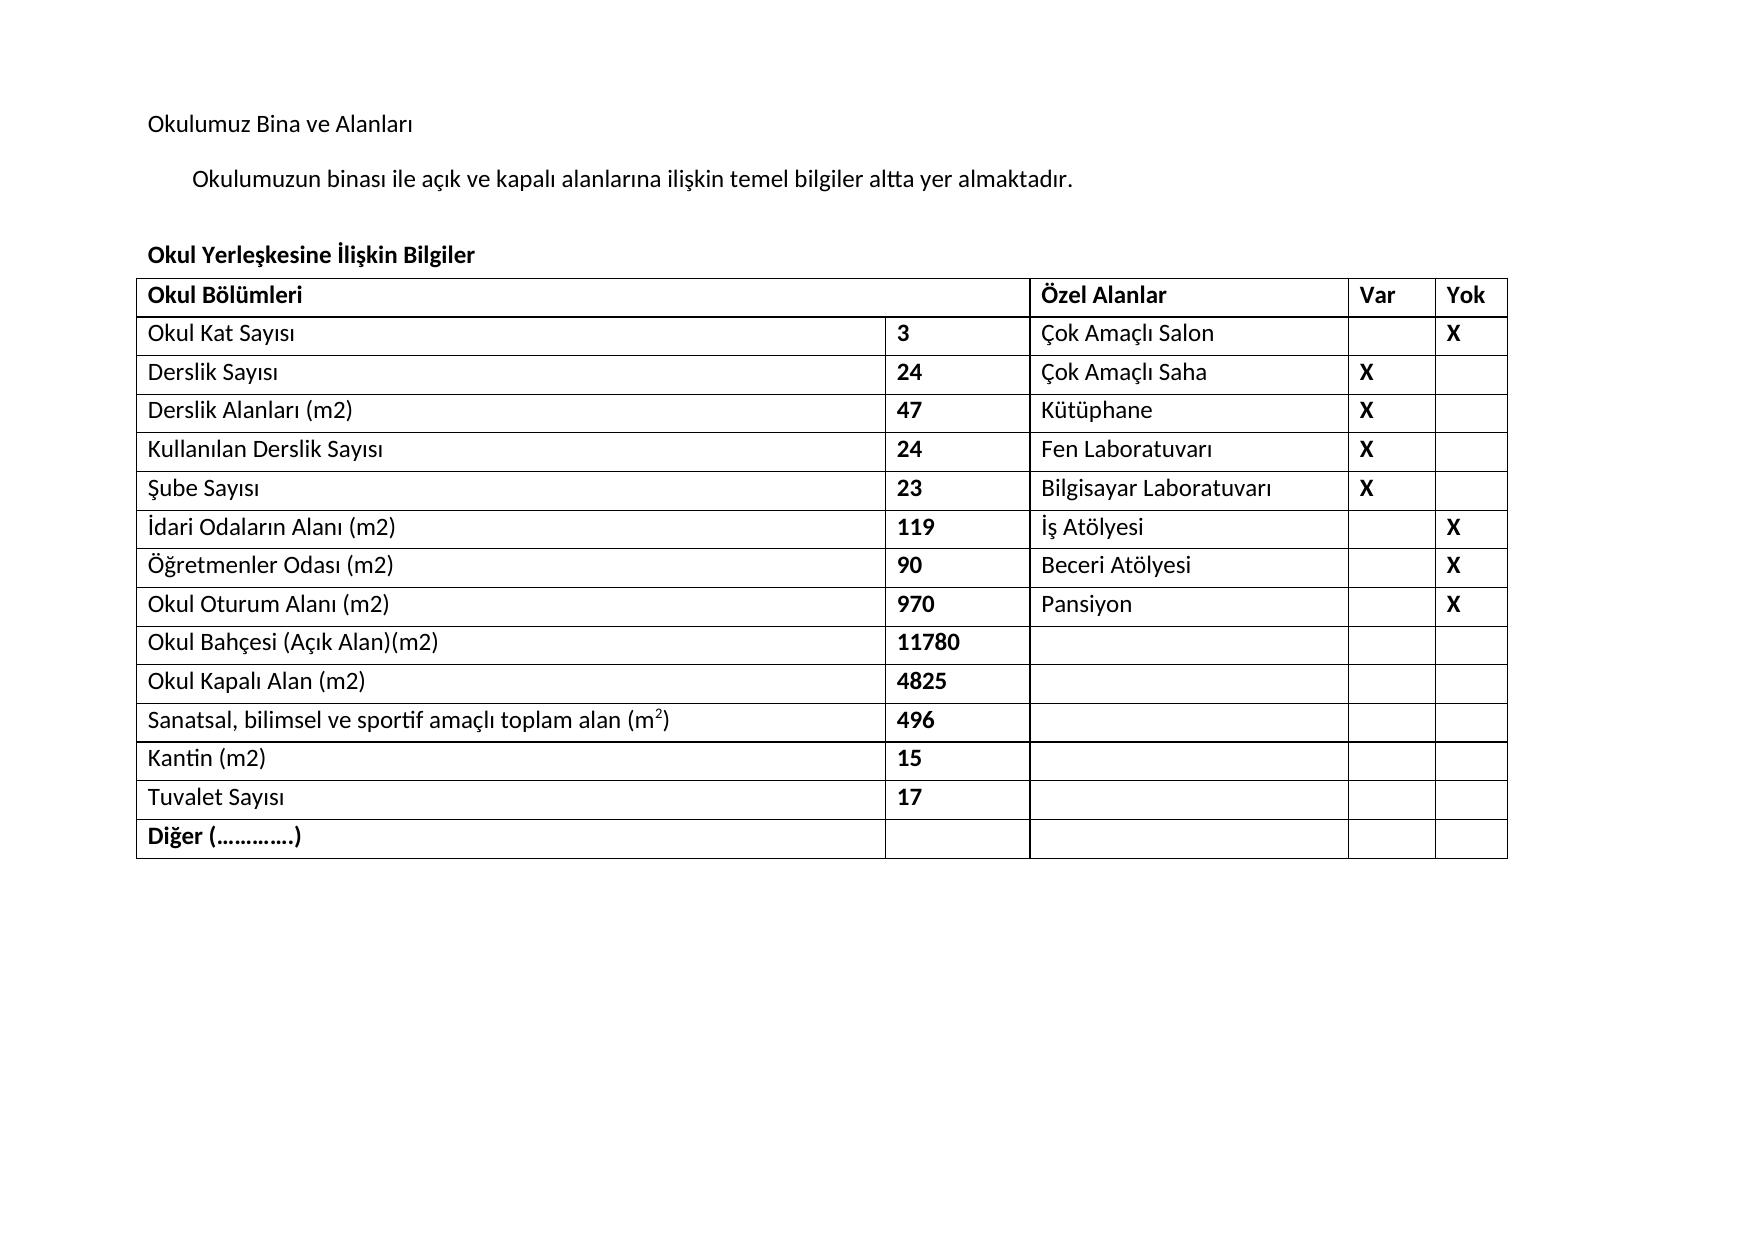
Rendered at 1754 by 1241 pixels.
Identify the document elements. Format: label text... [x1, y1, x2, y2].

table_cell Okul Kat Sayısı [137, 318, 885, 355]
table_cell 24 [886, 433, 1029, 471]
table_cell [1349, 549, 1435, 587]
table_cell Diğer (………….) [137, 820, 885, 857]
table_header Yok [1436, 279, 1507, 316]
table_cell [1349, 588, 1435, 626]
table_cell [1436, 433, 1507, 471]
table_cell Kütüphane [1031, 395, 1348, 432]
table_cell 24 [886, 356, 1029, 394]
text Okulumuzun binası ile açık ve kapalı alanlarına ilişkin temel bilgiler altta yer almaktadır. [148, 163, 1606, 194]
table_cell İdari Odaların Alanı (m2) [137, 511, 885, 548]
table_cell Pansiyon [1031, 588, 1348, 626]
table_cell [1436, 781, 1507, 819]
table_cell Okul Oturum Alanı (m2) [137, 588, 885, 626]
table_cell Okul Bahçesi (Açık Alan)(m2) [137, 627, 885, 664]
table_cell [1349, 743, 1435, 780]
table_cell [1436, 704, 1507, 741]
table_cell [1349, 627, 1435, 664]
table_cell Okul Kapalı Alan (m2) [137, 665, 885, 703]
table_cell X [1436, 549, 1507, 587]
table_cell Derslik Sayısı [137, 356, 885, 394]
table_cell [1349, 820, 1435, 857]
table_cell Kantin (m2) [137, 743, 885, 780]
table_cell X [1349, 356, 1435, 394]
table_cell İş Atölyesi [1031, 511, 1348, 548]
table_cell [1436, 472, 1507, 509]
table_cell Derslik Alanları (m2) [137, 395, 885, 432]
table_cell Sanatsal, bilimsel ve sportif amaçlı toplam alan (m2) [137, 704, 885, 741]
table_cell 17 [886, 781, 1029, 819]
table_cell 3 [886, 318, 1029, 355]
table_cell [1436, 743, 1507, 780]
table_cell 970 [886, 588, 1029, 626]
table_cell [1436, 627, 1507, 664]
table_cell [1031, 704, 1348, 741]
table_cell Beceri Atölyesi [1031, 549, 1348, 587]
table_cell 47 [886, 395, 1029, 432]
table_cell 15 [886, 743, 1029, 780]
table_cell Kullanılan Derslik Sayısı [137, 433, 885, 471]
table_cell 119 [886, 511, 1029, 548]
table_cell [1436, 820, 1507, 857]
table_cell X [1436, 318, 1507, 355]
table_cell [1436, 356, 1507, 394]
table_cell Çok Amaçlı Saha [1031, 356, 1348, 394]
table_cell [1031, 665, 1348, 703]
table_cell Öğretmenler Odası (m2) [137, 549, 885, 587]
table_cell 4825 [886, 665, 1029, 703]
table_cell [886, 820, 1029, 857]
subtitle Okulumuz Bina ve Alanları [148, 108, 1606, 138]
text Okul Yerleşkesine İlişkin Bilgiler [148, 239, 1606, 270]
table_cell X [1436, 588, 1507, 626]
table_cell 11780 [886, 627, 1029, 664]
table_cell [1349, 704, 1435, 741]
table_cell X [1436, 511, 1507, 548]
table_cell [1031, 781, 1348, 819]
table_cell [1436, 665, 1507, 703]
table_cell X [1349, 472, 1435, 509]
table_header Özel Alanlar [1031, 279, 1348, 316]
table_cell [1031, 820, 1348, 857]
table_cell Bilgisayar Laboratuvarı [1031, 472, 1348, 509]
table_cell [1349, 781, 1435, 819]
table_cell Çok Amaçlı Salon [1031, 318, 1348, 355]
table_cell 90 [886, 549, 1029, 587]
table_cell 496 [886, 704, 1029, 741]
table_cell [1349, 665, 1435, 703]
table_cell Şube Sayısı [137, 472, 885, 509]
table_cell Fen Laboratuvarı [1031, 433, 1348, 471]
table_cell X [1349, 433, 1435, 471]
table_header Okul Bölümleri [137, 279, 1029, 316]
table_cell [1436, 395, 1507, 432]
table_cell X [1349, 395, 1435, 432]
table_cell Tuvalet Sayısı [137, 781, 885, 819]
table_cell [1031, 743, 1348, 780]
table_cell [1349, 511, 1435, 548]
table_header Var [1349, 279, 1435, 316]
table_cell [1031, 627, 1348, 664]
table_cell [1349, 318, 1435, 355]
table_cell 23 [886, 472, 1029, 509]
